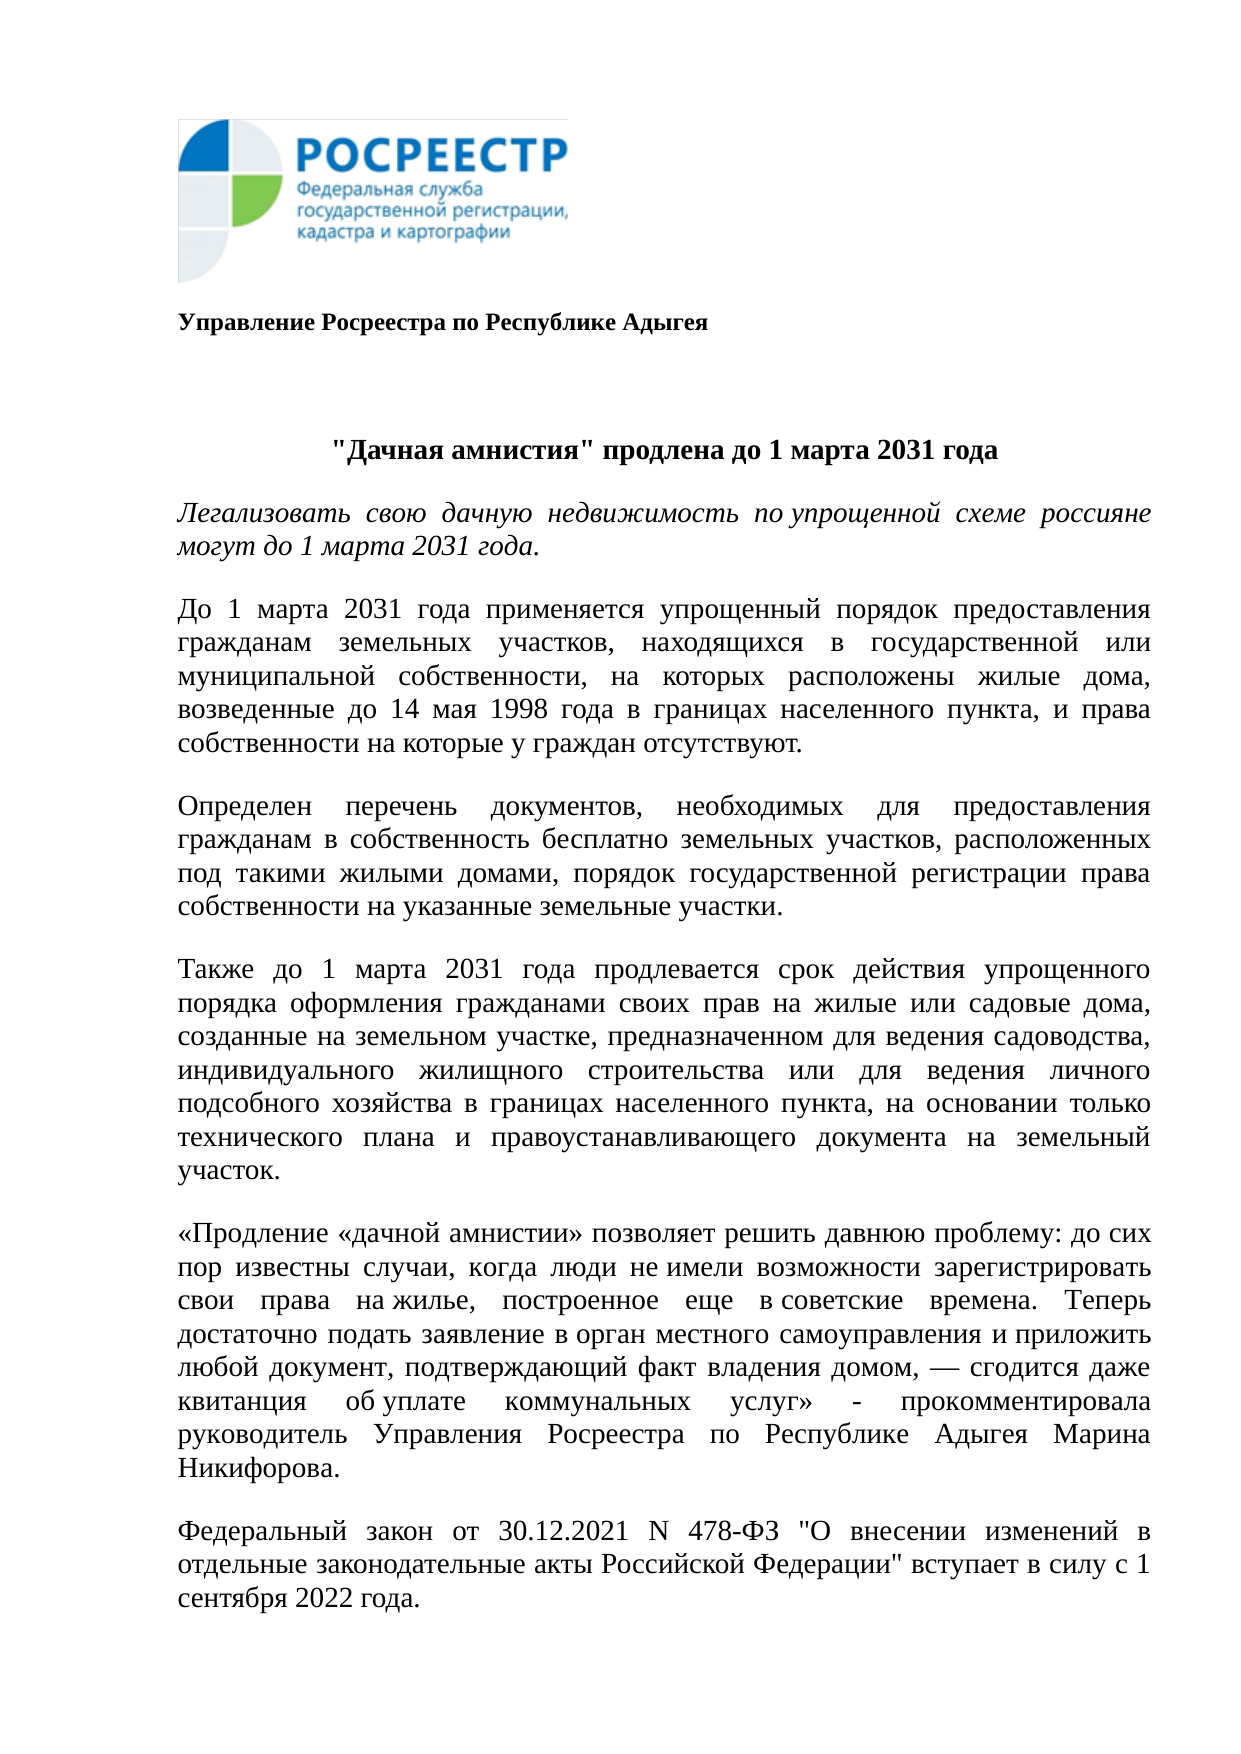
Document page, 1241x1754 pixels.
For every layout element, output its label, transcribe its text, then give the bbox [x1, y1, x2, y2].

text Управление Росреестра по Республике Адыгея [177, 307, 1152, 336]
text Также до 1 марта 2031 года продлевается срок действия упрощенного порядка оформления гражданами своих прав на жилые или садовые дома, созданные на земельном участке, предназначенном для ведения садоводства, индивидуального жилищного строительства или для ведения личного подсобного хозяйства в границах населенного пункта, на основании только технического плана и правоустанавливающего документа на земельный участок. [177, 951, 1152, 1186]
text Определен перечень документов, необходимых для предоставления гражданам в собственность бесплатно земельных участков, расположенных под такими жилыми домами, порядок государственной регистрации права собственности на указанные земельные участки. [177, 788, 1152, 922]
text Федеральный закон от 30.12.2021 N 478-ФЗ "О внесении изменений в отдельные законодательные акты Российской Федерации" вступает в силу с 1 сентября 2022 года. [177, 1513, 1152, 1613]
text «Продление «дачной амнистии» позволяет решить давнюю проблему: до сих пор известны случаи, когда люди не имели возможности зарегистрировать свои права на жилье, построенное еще в советские времена. Теперь достаточно подать заявление в орган местного самоуправления и приложить любой документ, подтверждающий факт владения домом, — сгодится даже квитанция об уплате коммунальных услуг» - прокомментировала руководитель Управления Росреестра по Республике Адыгея Марина Никифорова. [177, 1215, 1152, 1483]
picture [177, 118, 568, 283]
text До 1 марта 2031 года применяется упрощенный порядок предоставления гражданам земельных участков, находящихся в государственной или муниципальной собственности, на которых расположены жилые дома, возведенные до 14 мая 1998 года в границах населенного пункта, и права собственности на которые у граждан отсутствуют. [177, 591, 1152, 759]
text "Дачная амнистия" продлена до 1 марта 2031 года [177, 432, 1152, 466]
text Легализовать свою дачную недвижимость по упрощенной схеме россияне могут до 1 марта 2031 года. [177, 495, 1152, 562]
